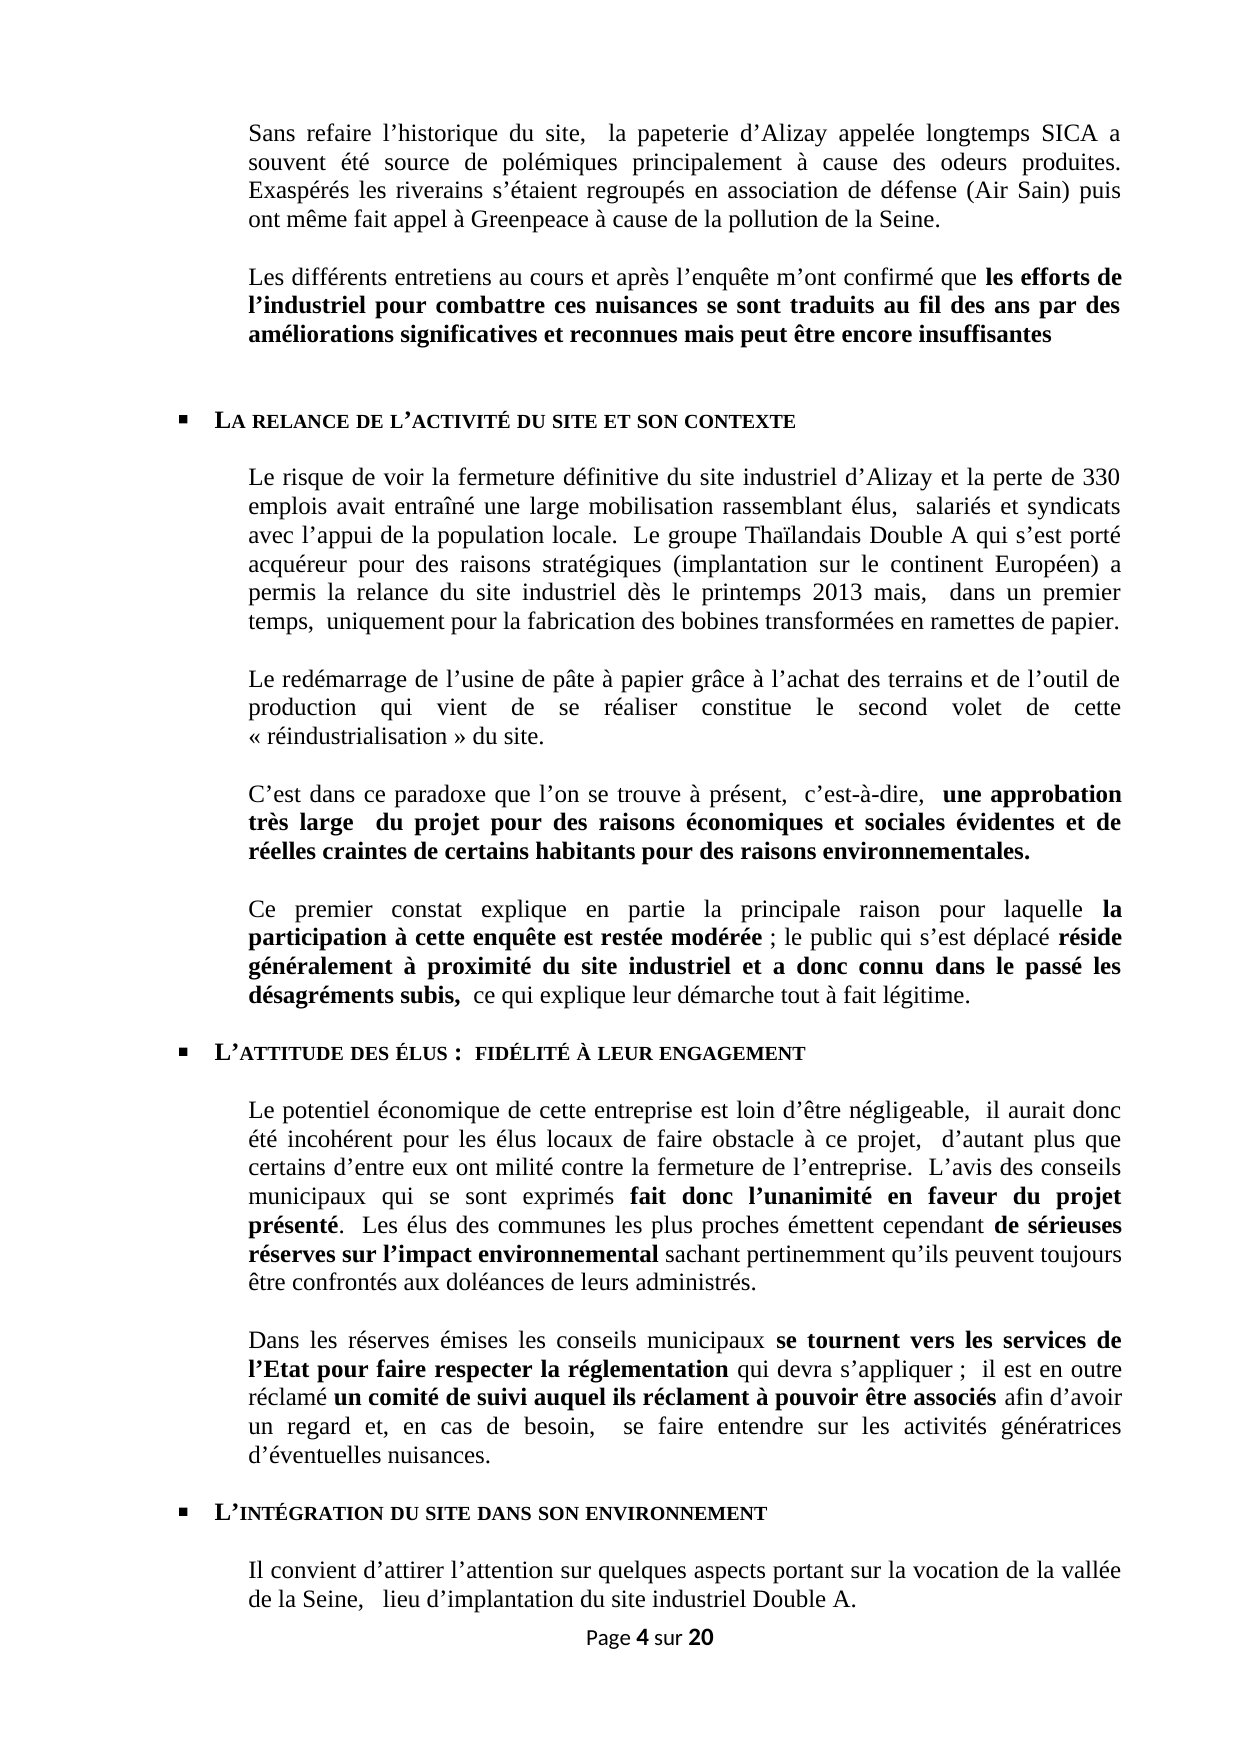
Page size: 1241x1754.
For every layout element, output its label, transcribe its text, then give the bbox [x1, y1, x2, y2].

list La relance de l’activité du site et son contexte [177, 405, 1122, 434]
text Il convient d’attirer l’attention sur quelques aspects portant sur la vocation de la vallée de la Seine, lieu d’implantation du site industriel Double A. [248, 1555, 1122, 1612]
list L’intégration du site dans son environnement [177, 1497, 1122, 1526]
text Ce premier constat explique en partie la principale raison pour laquelle la participation à cette enquête est restée modérée ; le public qui s’est déplacé réside généralement à proximité du site industriel et a donc connu dans le passé les désagréments subis, ce qui explique leur démarche tout à fait légitime. [248, 894, 1122, 1009]
text Le redémarrage de l’usine de pâte à papier grâce à l’achat des terrains et de l’outil de production qui vient de se réaliser constitue le second volet de cette « réindustrialisation » du site. [248, 664, 1122, 750]
text Les différents entretiens au cours et après l’enquête m’ont confirmé que les efforts de l’industriel pour combattre ces nuisances se sont traduits au fil des ans par des améliorations significatives et reconnues mais peut être encore insuffisantes [248, 262, 1122, 348]
list L’attitude des élus : fidélité à leur engagement [177, 1037, 1122, 1066]
text Le potentiel économique de cette entreprise est loin d’être négligeable, il aurait donc été incohérent pour les élus locaux de faire obstacle à ce projet, d’autant plus que certains d’entre eux ont milité contre la fermeture de l’entreprise. L’avis des conseils municipaux qui se sont exprimés fait donc l’unanimité en faveur du projet présenté. Les élus des communes les plus proches émettent cependant de sérieuses réserves sur l’impact environnemental sachant pertinemment qu’ils peuvent toujours être confrontés aux doléances de leurs administrés. [248, 1095, 1122, 1296]
text Sans refaire l’historique du site, la papeterie d’Alizay appelée longtemps SICA a souvent été source de polémiques principalement à cause des odeurs produites. Exaspérés les riverains s’étaient regroupés en association de défense (Air Sain) puis ont même fait appel à Greenpeace à cause de la pollution de la Seine. [248, 118, 1122, 233]
text Le risque de voir la fermeture définitive du site industriel d’Alizay et la perte de 330 emplois avait entraîné une large mobilisation rassemblant élus, salariés et syndicats avec l’appui de la population locale. Le groupe Thaïlandais Double A qui s’est porté acquéreur pour des raisons stratégiques (implantation sur le continent Européen) a permis la relance du site industriel dès le printemps 2013 mais, dans un premier temps, uniquement pour la fabrication des bobines transformées en ramettes de papier. [248, 462, 1122, 635]
text C’est dans ce paradoxe que l’on se trouve à présent, c’est-à-dire, une approbation très large du projet pour des raisons économiques et sociales évidentes et de réelles craintes de certains habitants pour des raisons environnementales. [248, 779, 1122, 865]
text Dans les réserves émises les conseils municipaux se tournent vers les services de l’Etat pour faire respecter la réglementation qui devra s’appliquer ; il est en outre réclamé un comité de suivi auquel ils réclament à pouvoir être associés afin d’avoir un regard et, en cas de besoin, se faire entendre sur les activités génératrices d’éventuelles nuisances. [248, 1325, 1122, 1469]
